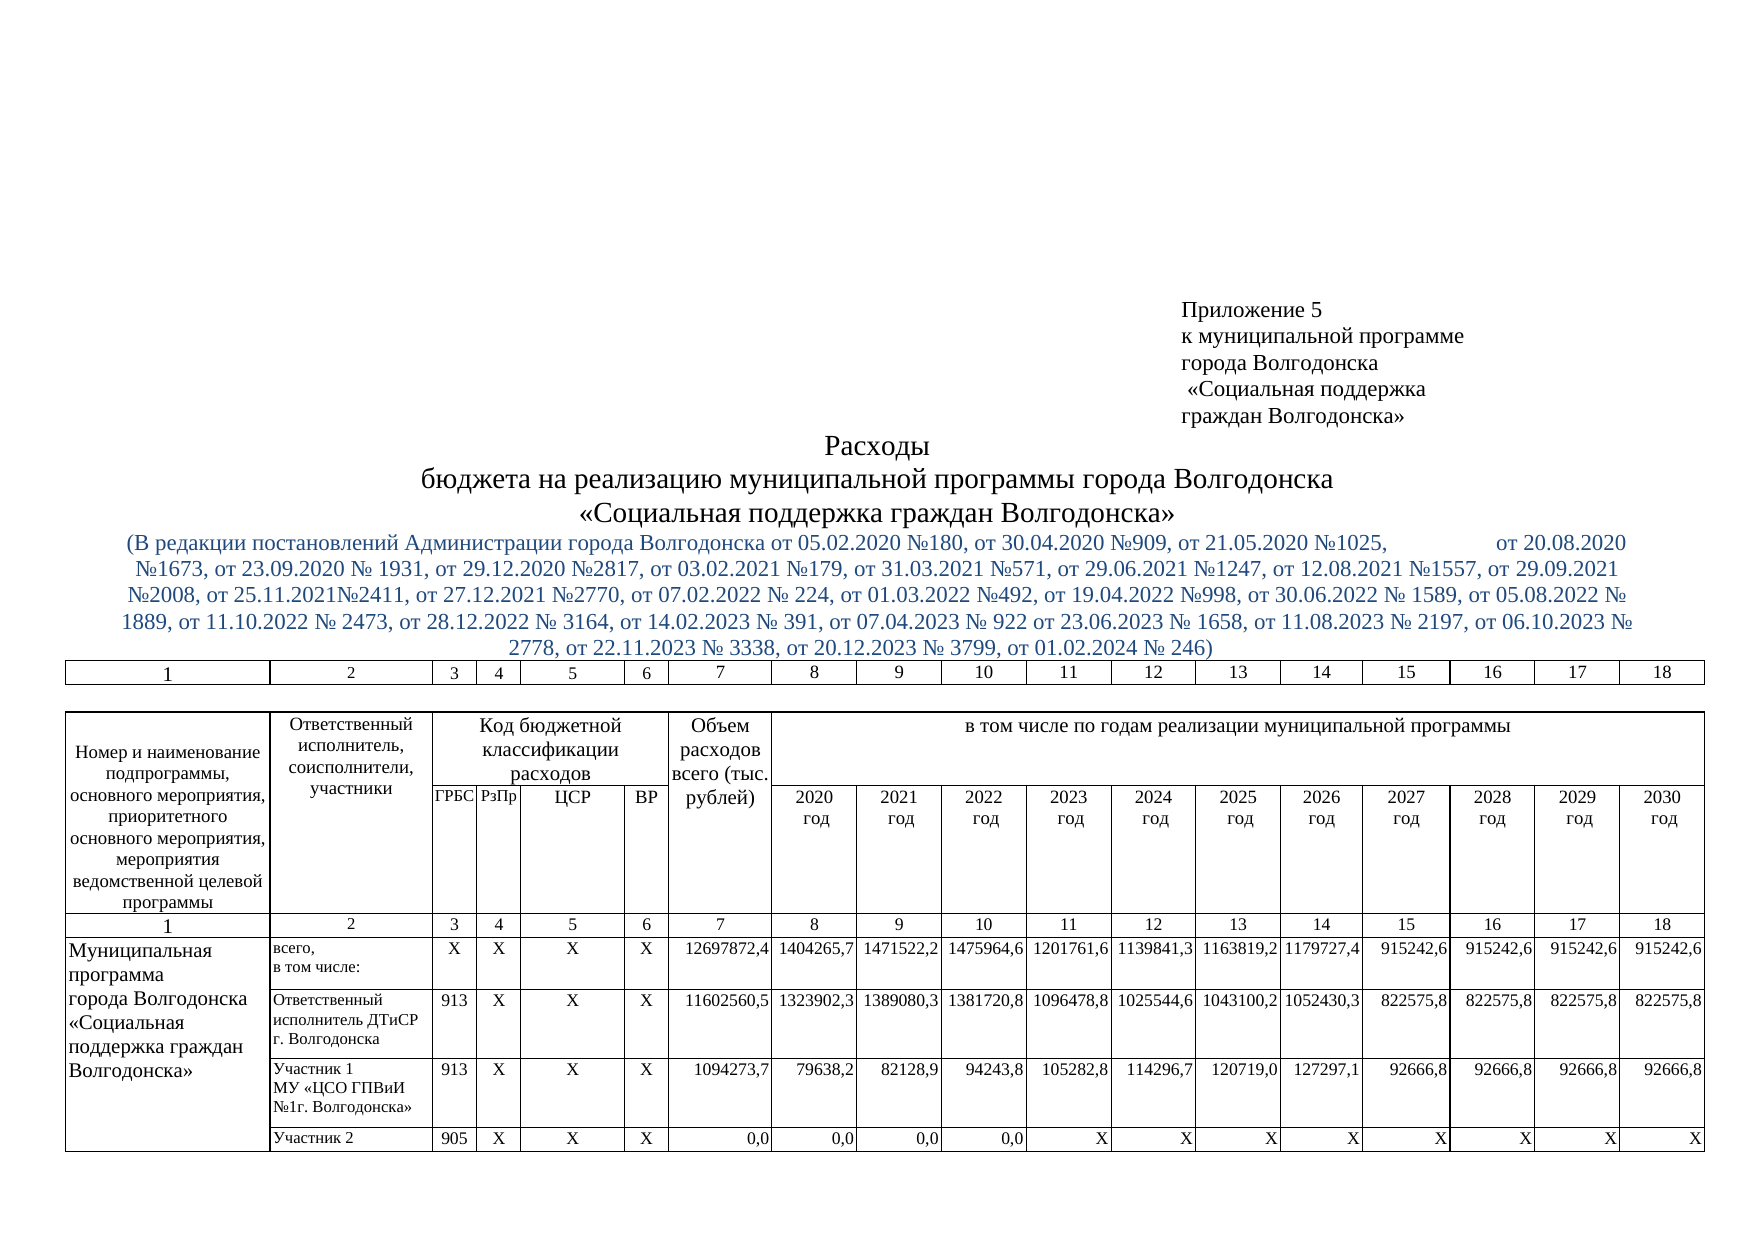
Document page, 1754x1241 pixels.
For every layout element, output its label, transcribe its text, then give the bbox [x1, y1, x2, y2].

text Расходы [118, 428, 1636, 462]
text Приложение 5 [1181, 296, 1636, 323]
table_cell всего, в том числе: [271, 938, 432, 989]
table_cell 1139841,3 [1112, 938, 1195, 989]
table_cell 1201761,6 [1027, 938, 1111, 989]
table_cell Х [1451, 1128, 1534, 1151]
table_cell ЦСР [521, 786, 624, 913]
table_cell 822575,8 [1535, 990, 1619, 1058]
table_cell 913 [433, 990, 476, 1058]
table_cell 2022 год [942, 786, 1026, 913]
table_cell 1043100,2 [1196, 990, 1280, 1058]
table_cell 822575,8 [1363, 990, 1449, 1058]
table_cell X [477, 1059, 520, 1127]
table_cell Муниципальная программа города Волгодонска «Социальная поддержка граждан Волгодонска» [66, 938, 269, 1151]
table_cell 12 [1112, 914, 1195, 937]
table_cell X [521, 1059, 624, 1127]
table_cell Х [1363, 1128, 1449, 1151]
table_cell Х [1196, 1128, 1280, 1151]
table_header 11 [1027, 661, 1111, 684]
table_cell 2027 год [1363, 786, 1449, 913]
table_cell 18 [1620, 914, 1704, 937]
table_cell 915242,6 [1363, 938, 1449, 989]
table_cell 127297,1 [1281, 1059, 1362, 1127]
text «Социальная поддержка [1181, 375, 1636, 402]
table_cell 79638,2 [772, 1059, 856, 1127]
table_cell 114296,7 [1112, 1059, 1195, 1127]
table_header 8 [772, 661, 856, 684]
table_cell 10 [942, 914, 1026, 937]
table_cell 0,0 [669, 1128, 771, 1151]
table_cell Х [521, 1128, 624, 1151]
table_cell 2024 год [1112, 786, 1195, 913]
table_cell 915242,6 [1451, 938, 1534, 989]
table_cell 12697872,4 [669, 938, 771, 989]
table_cell 2026 год [1281, 786, 1362, 913]
table_cell 120719,0 [1196, 1059, 1280, 1127]
text граждан Волгодонска» [1181, 402, 1636, 428]
table_cell 7 [669, 914, 771, 937]
table_cell 17 [1535, 914, 1619, 937]
table_cell Х [625, 1128, 668, 1151]
table_cell 105282,8 [1027, 1059, 1111, 1127]
table_cell 2020 год [772, 786, 856, 913]
table_cell 1381720,8 [942, 990, 1026, 1058]
table_cell 8 [772, 914, 856, 937]
table_cell Ответственный исполнитель ДТиСР г. Волгодонска [271, 990, 432, 1058]
table_cell 15 [1363, 914, 1449, 937]
table_cell 14 [1281, 914, 1362, 937]
table_cell 2030 год [1620, 786, 1704, 913]
table_cell 11602560,5 [669, 990, 771, 1058]
table_cell 92666,8 [1363, 1059, 1449, 1127]
table_cell 9 [857, 914, 941, 937]
table_cell 82128,9 [857, 1059, 941, 1127]
table_cell 11 [1027, 914, 1111, 937]
table_cell ГРБС [433, 786, 476, 913]
table_cell X [477, 990, 520, 1058]
table_cell X [625, 938, 668, 989]
table_cell 2 [271, 914, 432, 937]
table_cell 92666,8 [1451, 1059, 1534, 1127]
table_cell X [625, 1059, 668, 1127]
table_cell 1404265,7 [772, 938, 856, 989]
table_header 4 [477, 661, 520, 684]
text бюджета на реализацию муниципальной программы города Волгодонска [118, 462, 1636, 495]
table_cell 92666,8 [1535, 1059, 1619, 1127]
table_header 1 [66, 661, 269, 684]
text к муниципальной программе [1181, 323, 1636, 349]
table_cell X [521, 990, 624, 1058]
table_header 2 [271, 661, 432, 684]
table_cell 4 [477, 914, 520, 937]
table_cell 13 [1196, 914, 1280, 937]
table_cell 1052430,3 [1281, 990, 1362, 1058]
table_cell 1323902,3 [772, 990, 856, 1058]
table_header 3 [433, 661, 476, 684]
table_cell X [477, 938, 520, 989]
table_cell 0,0 [942, 1128, 1026, 1151]
table_header 12 [1112, 661, 1195, 684]
table_cell 6 [625, 914, 668, 937]
table_cell 1471522,2 [857, 938, 941, 989]
table_cell 2025 год [1196, 786, 1280, 913]
table_cell 2029 год [1535, 786, 1619, 913]
table_header 16 [1451, 661, 1534, 684]
table_cell Х [1620, 1128, 1704, 1151]
table_cell ВР [625, 786, 668, 913]
table_cell X [521, 938, 624, 989]
table_header Объем расходов всего (тыс. рублей) [669, 713, 771, 913]
table_cell Х [1027, 1128, 1111, 1151]
table_cell 1094273,7 [669, 1059, 771, 1127]
table_header 5 [521, 661, 624, 684]
table_header 10 [942, 661, 1026, 684]
table_header 9 [857, 661, 941, 684]
table_header 17 [1535, 661, 1619, 684]
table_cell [271, 1128, 432, 1151]
table_cell 92666,8 [1620, 1059, 1704, 1127]
table_cell 0,0 [772, 1128, 856, 1151]
table_header Ответственный исполнитель, соисполнители, участники [271, 713, 432, 913]
table_cell 1163819,2 [1196, 938, 1280, 989]
table_header в том числе по годам реализации муниципальной программы [772, 713, 1704, 785]
table_cell 1179727,4 [1281, 938, 1362, 989]
table_header Номер и наименование подпрограммы, основного мероприятия, приоритетного основного мероприятия, мероприятия ведомственной целевой программы [66, 713, 269, 913]
table_cell Х [1112, 1128, 1195, 1151]
table_cell 3 [433, 914, 476, 937]
table_cell Х [477, 1128, 520, 1151]
table_cell 915242,6 [1535, 938, 1619, 989]
table_cell 1 [66, 914, 269, 937]
table_cell 1025544,6 [1112, 990, 1195, 1058]
table_cell 822575,8 [1620, 990, 1704, 1058]
table_header Код бюджетной классификации расходов [433, 713, 668, 785]
table_cell 1096478,8 [1027, 990, 1111, 1058]
table_header 14 [1281, 661, 1362, 684]
table_cell Участник 1 МУ «ЦСО ГПВиИ №1г. Волгодонска» [271, 1059, 432, 1127]
text «Социальная поддержка граждан Волгодонска» [118, 495, 1636, 529]
table_header 6 [625, 661, 668, 684]
table_cell 5 [521, 914, 624, 937]
table_header 15 [1363, 661, 1449, 684]
text (В редакции постановлений Администрации города Волгодонска от 05.02.2020 №180, от 30.04.2020 №909, от 21.05.2020 №1025, от 20.08.2020 №1673, от 23.09.2020 № 1931, от 29.12.2020 №2817, от 03.02.2021 №179, от 31.03.2021 №571, от 29.06.2021 №1247, от 12.08.2021 №1557, от 29.09.2021 №2008, от 25.11.2021№2411, от 27.12.2021 №2770, от 07.02.2022 № 224, от 01.03.2022 №492, от 19.04.2022 №998, от 30.06.2022 № 1589, от 05.08.2022 № 1889, от 11.10.2022 № 2473, от 28.12.2022 № 3164, от 14.02.2023 № 391, от 07.04.2023 № 922 от 23.06.2023 № 1658, от 11.08.2023 № 2197, от 06.10.2023 № 2778, от 22.11.2023 № 3338, от 20.12.2023 № 3799, от 01.02.2024 № 246) [118, 529, 1636, 660]
table_cell X [625, 990, 668, 1058]
table_cell 1475964,6 [942, 938, 1026, 989]
table_cell 822575,8 [1451, 990, 1534, 1058]
table_cell 913 [433, 1059, 476, 1127]
table_cell 905 [433, 1128, 476, 1151]
table_header 18 [1620, 661, 1704, 684]
table_cell 1389080,3 [857, 990, 941, 1058]
table_header 7 [669, 661, 771, 684]
table_cell РзПр [477, 786, 520, 913]
table_cell Х [1281, 1128, 1362, 1151]
table_header 13 [1196, 661, 1280, 684]
table_cell 94243,8 [942, 1059, 1026, 1127]
table_cell Х [433, 938, 476, 989]
table_cell Х [1535, 1128, 1619, 1151]
table_cell 2028 год [1451, 786, 1534, 913]
table_cell 2023 год [1027, 786, 1111, 913]
table_cell 0,0 [857, 1128, 941, 1151]
table_cell 16 [1451, 914, 1534, 937]
table_cell 2021 год [857, 786, 941, 913]
table_cell 915242,6 [1620, 938, 1704, 989]
text города Волгодонска [1181, 349, 1636, 375]
